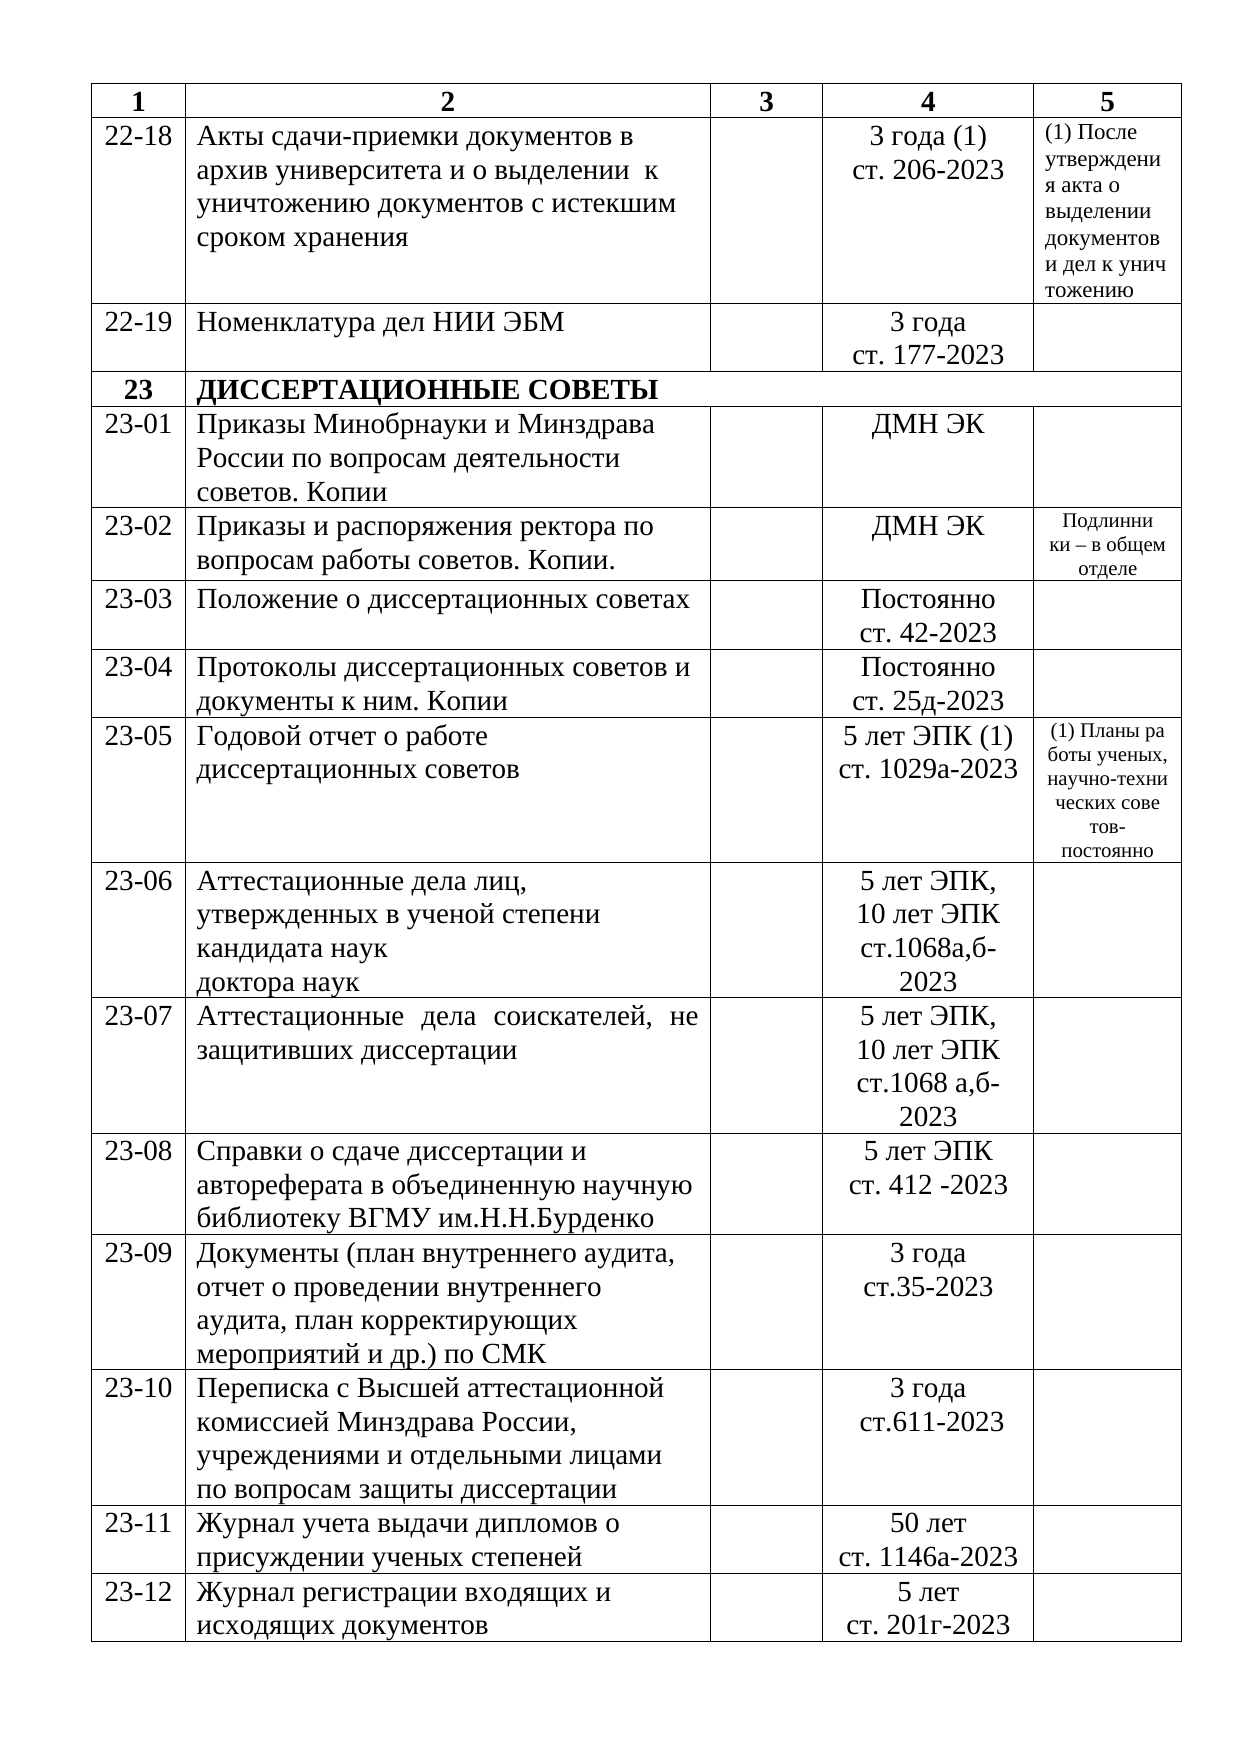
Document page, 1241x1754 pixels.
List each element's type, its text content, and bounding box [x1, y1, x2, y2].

table_cell 22-19 [92, 304, 185, 371]
table_cell Приказы и распоряжения ректора по вопросам работы советов. Копии. [186, 508, 710, 580]
table_cell 50 лет ст. 1146а-2023 [823, 1506, 1033, 1573]
table_cell ДИССЕРТАЦИОННЫЕ СОВЕТЫ [186, 372, 1181, 406]
table_cell Подлинни ки – в общем отделе [1034, 508, 1181, 580]
table_cell [711, 508, 822, 580]
table_cell Переписка с Высшей аттестационной комиссией Минздрава России, учреждениями и отдельными лицами по вопросам защиты диссертации [186, 1370, 710, 1504]
table_cell [711, 581, 822, 648]
table_cell [711, 863, 822, 997]
table_cell 23-01 [92, 407, 185, 507]
table_cell 23 [92, 372, 185, 406]
table_cell [1034, 1506, 1181, 1573]
table_cell 5 лет ЭПК, 10 лет ЭПК ст.1068 а,б-2023 [823, 998, 1033, 1132]
table_cell 23-10 [92, 1370, 185, 1504]
table_cell 23-04 [92, 650, 185, 717]
table_cell Акты сдачи-приемки документов в архив университета и о выделении к уничтожению документов с истекшим сроком хранения [186, 118, 710, 303]
table_header 4 [823, 84, 1033, 117]
table_cell Положение о диссертационных советах [186, 581, 710, 648]
table_cell [711, 407, 822, 507]
table_cell Аттестационные дела лиц, утвержденных в ученой степени кандидата наук доктора наук [186, 863, 710, 997]
table_header 2 [186, 84, 710, 117]
table_cell Журнал регистрации входящих и исходящих документов [186, 1574, 710, 1641]
table_cell [1034, 1235, 1181, 1369]
table_cell [1034, 1574, 1181, 1641]
table_cell [711, 1370, 822, 1504]
table_cell [711, 1235, 822, 1369]
table_cell [1034, 998, 1181, 1132]
table_cell 23-11 [92, 1506, 185, 1573]
table_cell Документы (план внутреннего аудита, отчет о проведении внутреннего аудита, план корректирующих мероприятий и др.) по СМК [186, 1235, 710, 1369]
table_cell [711, 650, 822, 717]
table_cell Справки о сдаче диссертации и автореферата в объединенную научную библиотеку ВГМУ им.Н.Н.Бурденко [186, 1134, 710, 1234]
table_cell [711, 118, 822, 303]
table_header 5 [1034, 84, 1181, 117]
table_header 3 [711, 84, 822, 117]
table_cell [711, 1134, 822, 1234]
table_cell ДМН ЭК [823, 508, 1033, 580]
table_cell 23-02 [92, 508, 185, 580]
table_cell 23-06 [92, 863, 185, 997]
table_cell Постоянно ст. 42-2023 [823, 581, 1033, 648]
table_cell 23-08 [92, 1134, 185, 1234]
table_cell [1034, 581, 1181, 648]
table_cell 3 года ст.35-2023 [823, 1235, 1033, 1369]
table_cell 5 лет ЭПК, 10 лет ЭПК ст.1068а,б-2023 [823, 863, 1033, 997]
table_cell ДМН ЭК [823, 407, 1033, 507]
table_cell 23-05 [92, 718, 185, 862]
table_cell 3 года ст.611-2023 [823, 1370, 1033, 1504]
table_cell 5 лет ЭПК (1) ст. 1029а-2023 [823, 718, 1033, 862]
table_cell 23-07 [92, 998, 185, 1132]
table_cell [1034, 304, 1181, 371]
table_cell 5 лет ст. 201г-2023 [823, 1574, 1033, 1641]
table_cell [1034, 1370, 1181, 1504]
table_cell [1034, 650, 1181, 717]
table_cell (1) После утверждения акта о выделении документов и дел к унич тожению [1034, 118, 1181, 303]
table_cell [711, 304, 822, 371]
table_header 1 [92, 84, 185, 117]
table_cell 3 года (1) ст. 206-2023 [823, 118, 1033, 303]
table_cell 23-09 [92, 1235, 185, 1369]
table_cell Приказы Минобрнауки и Минздрава России по вопросам деятельности советов. Копии [186, 407, 710, 507]
table_cell [1034, 1134, 1181, 1234]
table_cell 23-12 [92, 1574, 185, 1641]
table_cell [711, 1506, 822, 1573]
table_cell [711, 998, 822, 1132]
table_cell [1034, 407, 1181, 507]
table_cell [711, 1574, 822, 1641]
table_cell 22-18 [92, 118, 185, 303]
table_cell [711, 718, 822, 862]
table_cell Протоколы диссертационных советов и документы к ним. Копии [186, 650, 710, 717]
table_cell 5 лет ЭПК ст. 412 -2023 [823, 1134, 1033, 1234]
table_cell Аттестационные дела соискателей, не защитивших диссертации [186, 998, 710, 1132]
table_cell Постоянно ст. 25д-2023 [823, 650, 1033, 717]
table_cell Годовой отчет о работе диссертационных советов [186, 718, 710, 862]
table_cell Номенклатура дел НИИ ЭБМ [186, 304, 710, 371]
table_cell 23-03 [92, 581, 185, 648]
table_cell (1) Планы ра боты ученых, научно-техни ческих сове тов-постоянно [1034, 718, 1181, 862]
table_cell Журнал учета выдачи дипломов о присуждении ученых степеней [186, 1506, 710, 1573]
table_cell [1034, 863, 1181, 997]
table_cell 3 года ст. 177-2023 [823, 304, 1033, 371]
